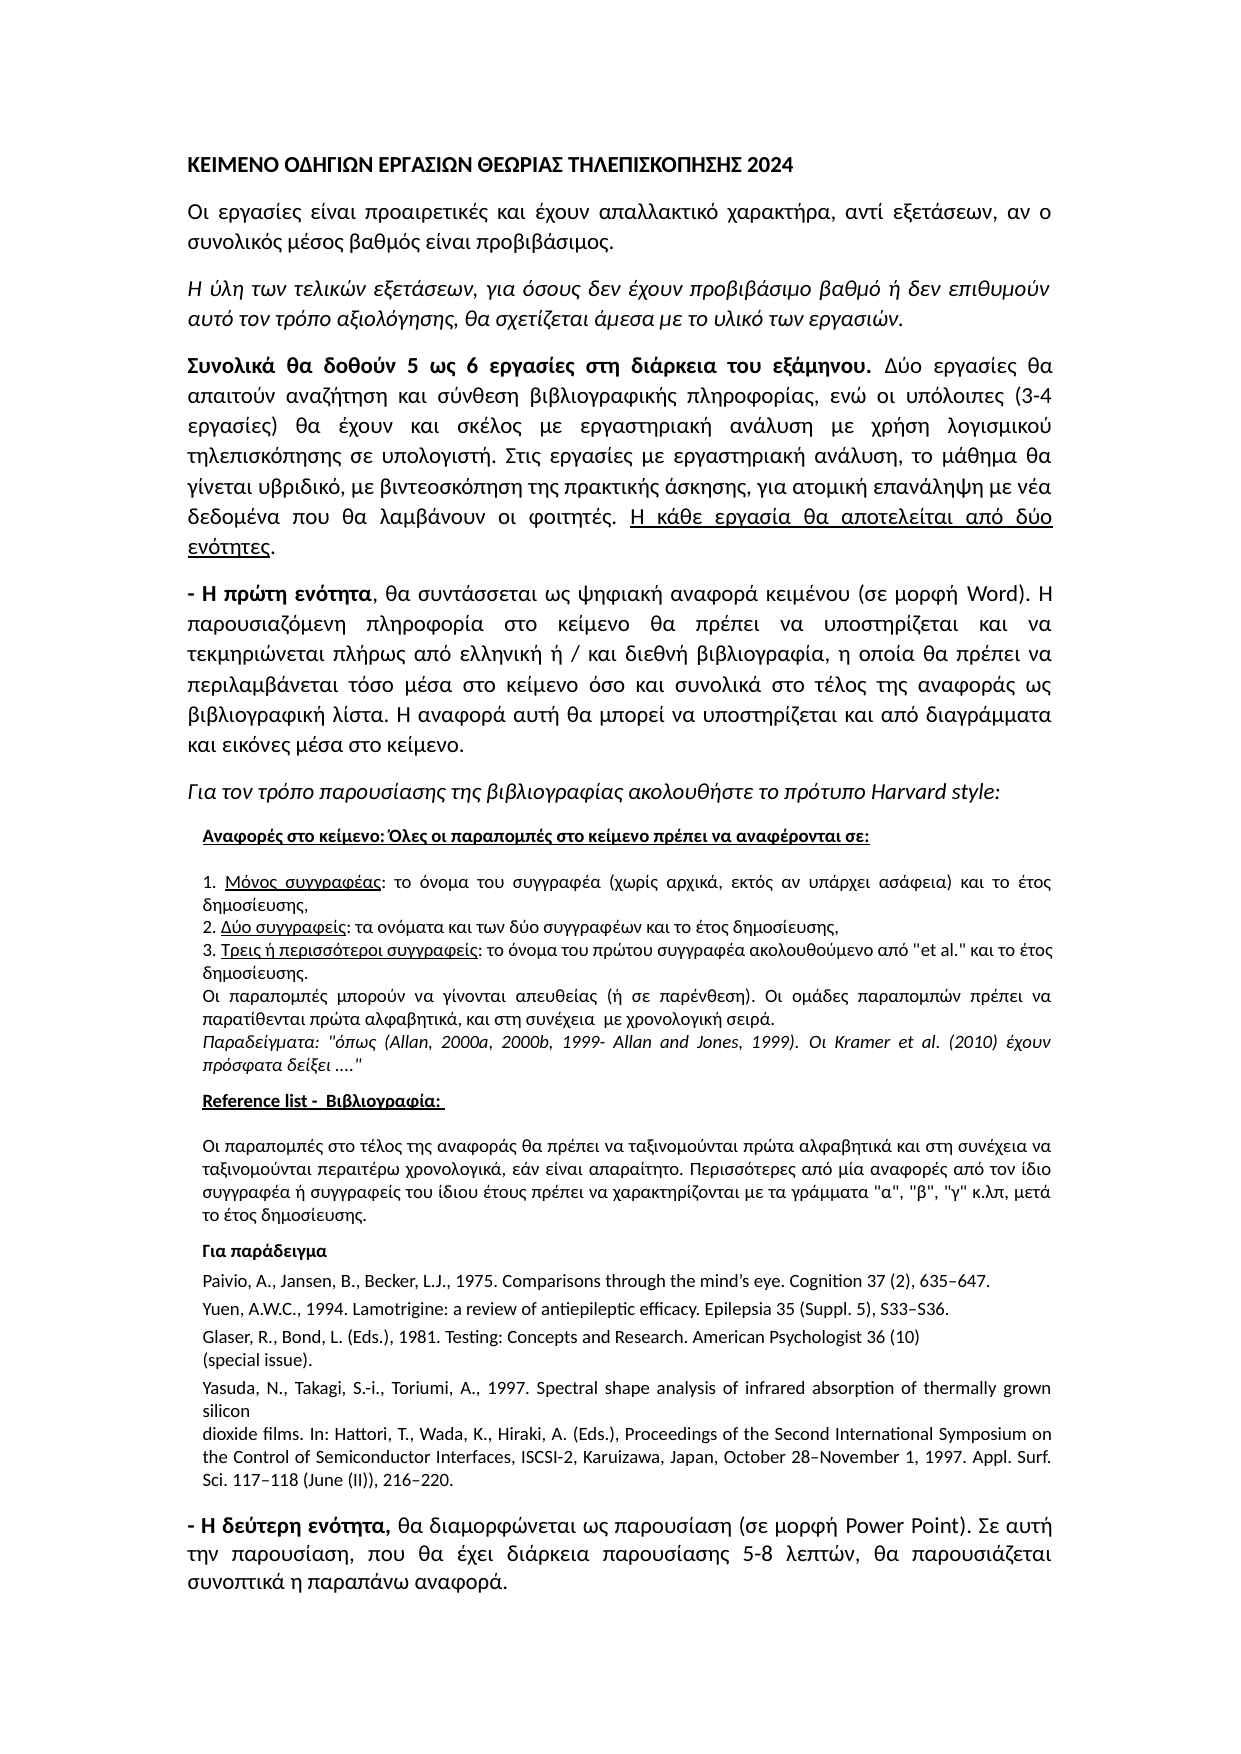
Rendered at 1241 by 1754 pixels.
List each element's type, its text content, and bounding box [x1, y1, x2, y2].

text Οι παραπομπές μπορούν να γίνονται απευθείας (ή σε παρένθεση). Οι ομάδες παραπομπών πρέπει να παρατίθενται πρώτα αλφαβητικά, και στη συνέχεια με χρονολογική σειρά. [202, 984, 1053, 1030]
text Η ύλη των τελικών εξετάσεων, για όσους δεν έχουν προβιβάσιμο βαθμό ή δεν επιθυμούν αυτό τον τρόπο αξιολόγησης, θα σχετίζεται άμεσα με το υλικό των εργασιών. [187, 274, 1053, 332]
text Για παράδειγμα [202, 1239, 1053, 1262]
text Για τον τρόπο παρουσίασης της βιβλιογραφίας ακολουθήστε το πρότυπο Harvard style: [187, 777, 1053, 805]
text - Η πρώτη ενότητα, θα συντάσσεται ως ψηφιακή αναφορά κειμένου (σε μορφή Word). Η παρουσιαζόμενη πληροφορία στο κείμενο θα πρέπει να υποστηρίζεται και να τεκμηριώνεται πλήρως από ελληνική ή / και διεθνή βιβλιογραφία, η οποία θα πρέπει να περιλαμβάνεται τόσο μέσα στο κείμενο όσο και συνολικά στο τέλος της αναφοράς ως βιβλιογραφική λίστα. Η αναφορά αυτή θα μπορεί να υποστηρίζεται και από διαγράμματα και εικόνες μέσα στο κείμενο. [187, 579, 1053, 758]
text Yasuda, N., Takagi, S.-i., Toriumi, A., 1997. Spectral shape analysis of infrared absorption of thermally grown silicon [202, 1376, 1053, 1422]
text 1. Μόνος συγγραφέας: το όνομα του συγγραφέα (χωρίς αρχικά, εκτός αν υπάρχει ασάφεια) και το έτος δημοσίευσης, [202, 870, 1053, 916]
text dioxide films. In: Hattori, T., Wada, K., Hiraki, A. (Eds.), Proceedings of the Second International Symposium on the Control of Semiconductor Interfaces, ISCSI-2, Karuizawa, Japan, October 28–November 1, 1997. Appl. Surf. Sci. 117–118 (June (II)), 216–220. [202, 1422, 1053, 1491]
text 2. Δύο συγγραφείς: τα ονόματα και των δύο συγγραφέων και το έτος δημοσίευσης, [202, 916, 1053, 938]
text Yuen, A.W.C., 1994. Lamotrigine: a review of antiepileptic efficacy. Epilepsia 35 (Suppl. 5), S33–S36. [202, 1297, 1053, 1320]
text 3. Τρεις ή περισσότεροι συγγραφείς: το όνομα του πρώτου συγγραφέα ακολουθούμενο από "et al." και το έτος δημοσίευσης. [202, 938, 1053, 984]
text Glaser, R., Bond, L. (Eds.), 1981. Testing: Concepts and Research. American Psychologist 36 (10) [202, 1326, 1053, 1348]
text Οι παραπομπές στο τέλος της αναφοράς θα πρέπει να ταξινομούνται πρώτα αλφαβητικά και στη συνέχεια να ταξινομούνται περαιτέρω χρονολογικά, εάν είναι απαραίτητο. Περισσότερες από μία αναφορές από τον ίδιο συγγραφέα ή συγγραφείς του ίδιου έτους πρέπει να χαρακτηρίζονται με τα γράμματα "α", "β", "γ" κ.λπ, μετά το έτος δημοσίευσης. [202, 1134, 1053, 1226]
text Αναφορές στο κείμενο: Όλες οι παραπομπές στο κείμενο πρέπει να αναφέρονται σε: [202, 824, 1053, 847]
text Παραδείγματα: "όπως (Allan, 2000a, 2000b, 1999- Allan and Jones, 1999). Οι Kramer et al. (2010) έχουν πρόσφατα δείξει ...." [202, 1030, 1053, 1076]
text Paivio, A., Jansen, B., Becker, L.J., 1975. Comparisons through the mind’s eye. Cognition 37 (2), 635–647. [202, 1269, 1053, 1292]
text Συνολικά θα δοθούν 5 ως 6 εργασίες στη διάρκεια του εξάμηνου. Δύο εργασίες θα απαιτούν αναζήτηση και σύνθεση βιβλιογραφικής πληροφορίας, ενώ οι υπόλοιπες (3-4 εργασίες) θα έχουν και σκέλος με εργαστηριακή ανάλυση με χρήση λογισμικού τηλεπισκόπησης σε υπολογιστή. Στις εργασίες με εργαστηριακή ανάλυση, το μάθημα θα γίνεται υβριδικό, με βιντεοσκόπηση της πρακτικής άσκησης, για ατομική επανάληψη με νέα δεδομένα που θα λαμβάνουν οι φοιτητές. Η κάθε εργασία θα αποτελείται από δύο ενότητες. [187, 351, 1053, 560]
text Οι εργασίες είναι προαιρετικές και έχουν απαλλακτικό χαρακτήρα, αντί εξετάσεων, αν ο συνολικός μέσος βαθμός είναι προβιβάσιμος. [187, 197, 1053, 255]
text Reference list - Βιβλιογραφία: [202, 1089, 1053, 1112]
text - Η δεύτερη ενότητα, θα διαμορφώνεται ως παρουσίαση (σε μορφή Power Point). Σε αυτή την παρουσίαση, που θα έχει διάρκεια παρουσίασης 5-8 λεπτών, θα παρουσιάζεται συνοπτικά η παραπάνω αναφορά. [187, 1511, 1053, 1595]
text (special issue). [202, 1348, 1053, 1371]
text ΚΕΙΜΕΝΟ ΟΔΗΓΙΩΝ ΕΡΓΑΣΙΩΝ ΘΕΩΡΙΑΣ ΤΗΛΕΠΙΣΚΟΠΗΣΗΣ 2024 [187, 150, 1053, 178]
